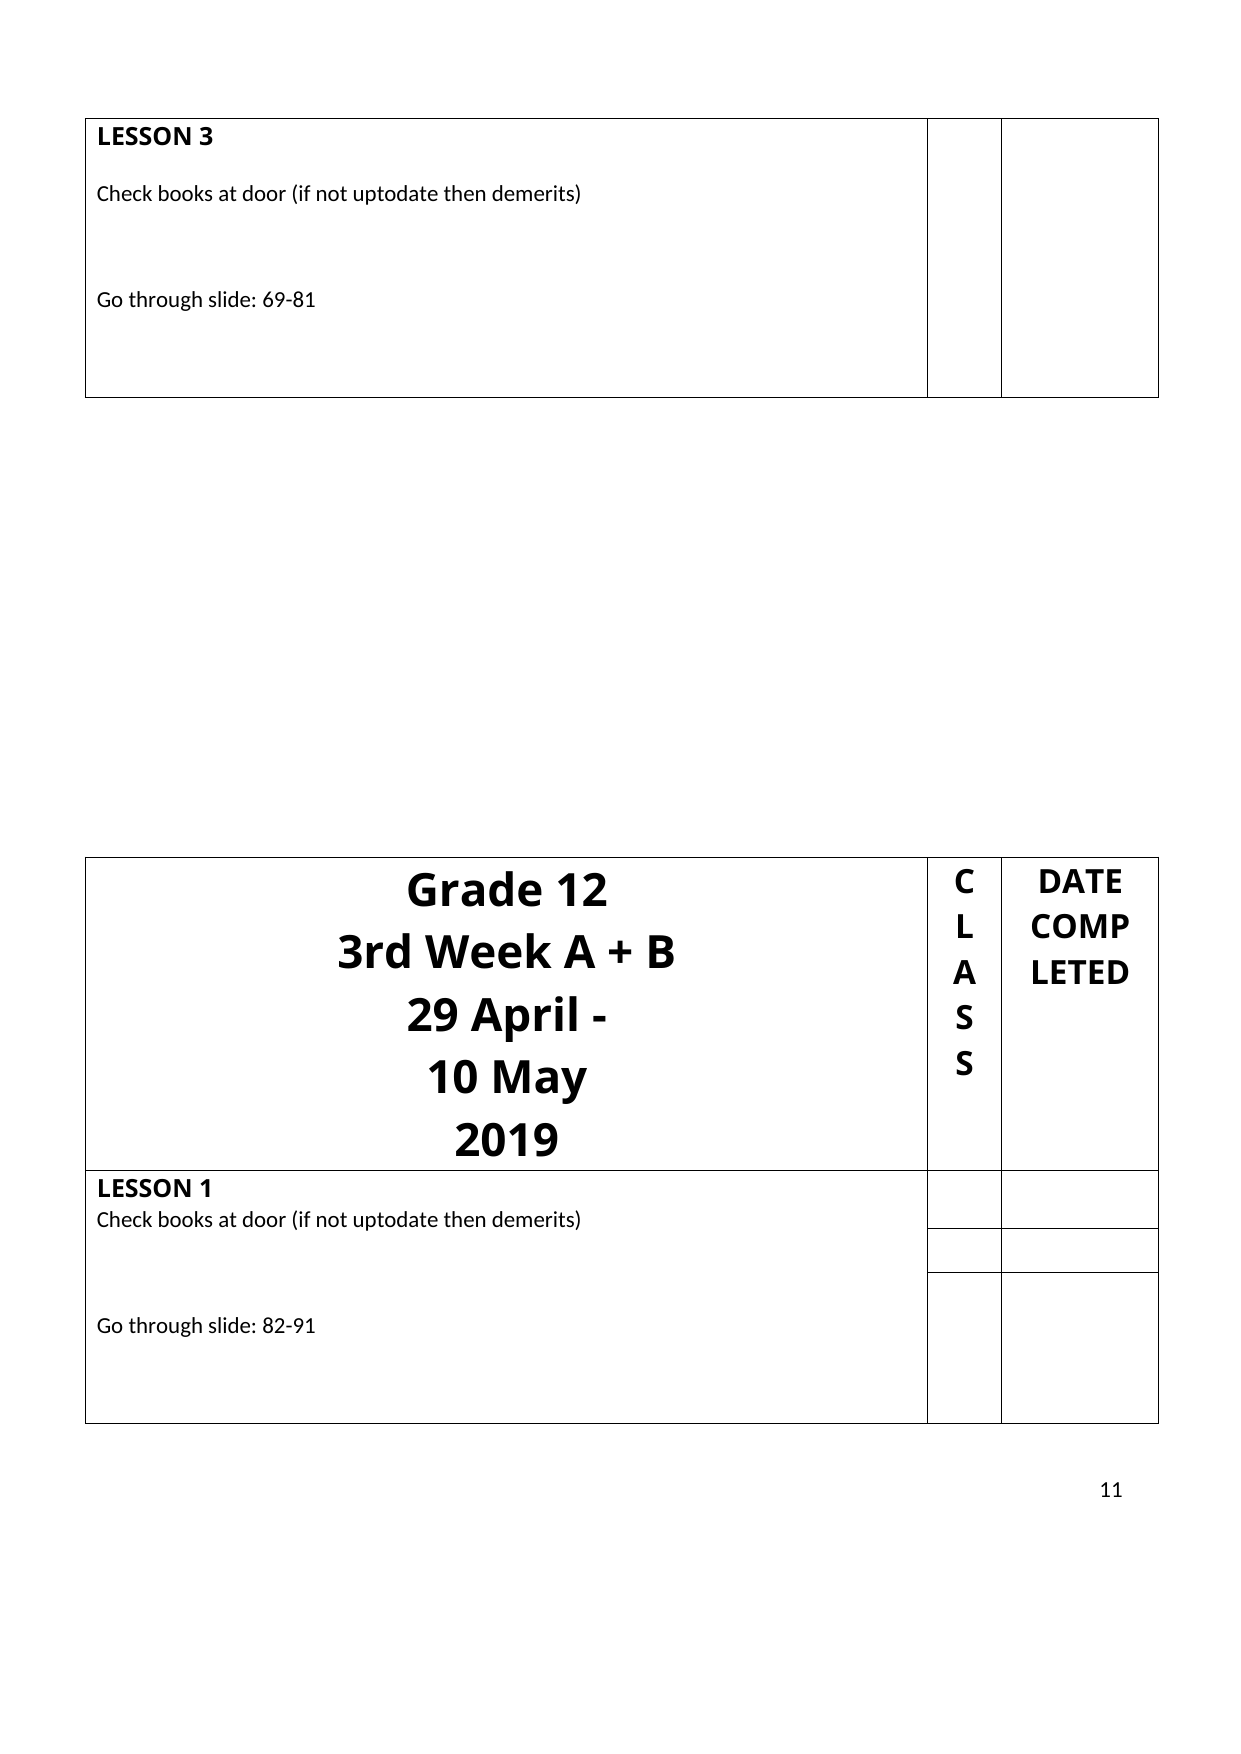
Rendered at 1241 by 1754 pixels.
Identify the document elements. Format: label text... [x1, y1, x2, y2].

table_header CLASS [928, 858, 1001, 1169]
table_cell [928, 119, 1001, 397]
table_cell LESSON 3 Check books at door (if not uptodate then demerits) Go through slide: 69-81 [86, 119, 927, 397]
table_cell LESSON 1 Check books at door (if not uptodate then demerits) Go through slide: 82-91 [86, 1171, 927, 1423]
table_cell [1002, 1171, 1158, 1228]
table_header DATE COMPLETED [1002, 858, 1158, 1169]
table_cell [928, 1171, 1001, 1228]
table_cell [928, 1273, 1001, 1423]
table_cell [1002, 1273, 1158, 1423]
table_cell [928, 1229, 1001, 1272]
table_cell [1002, 119, 1158, 397]
table_cell [1002, 1229, 1158, 1272]
table_header Grade 12 3rd Week A + B 29 April - 10 May 2019 [86, 858, 927, 1169]
